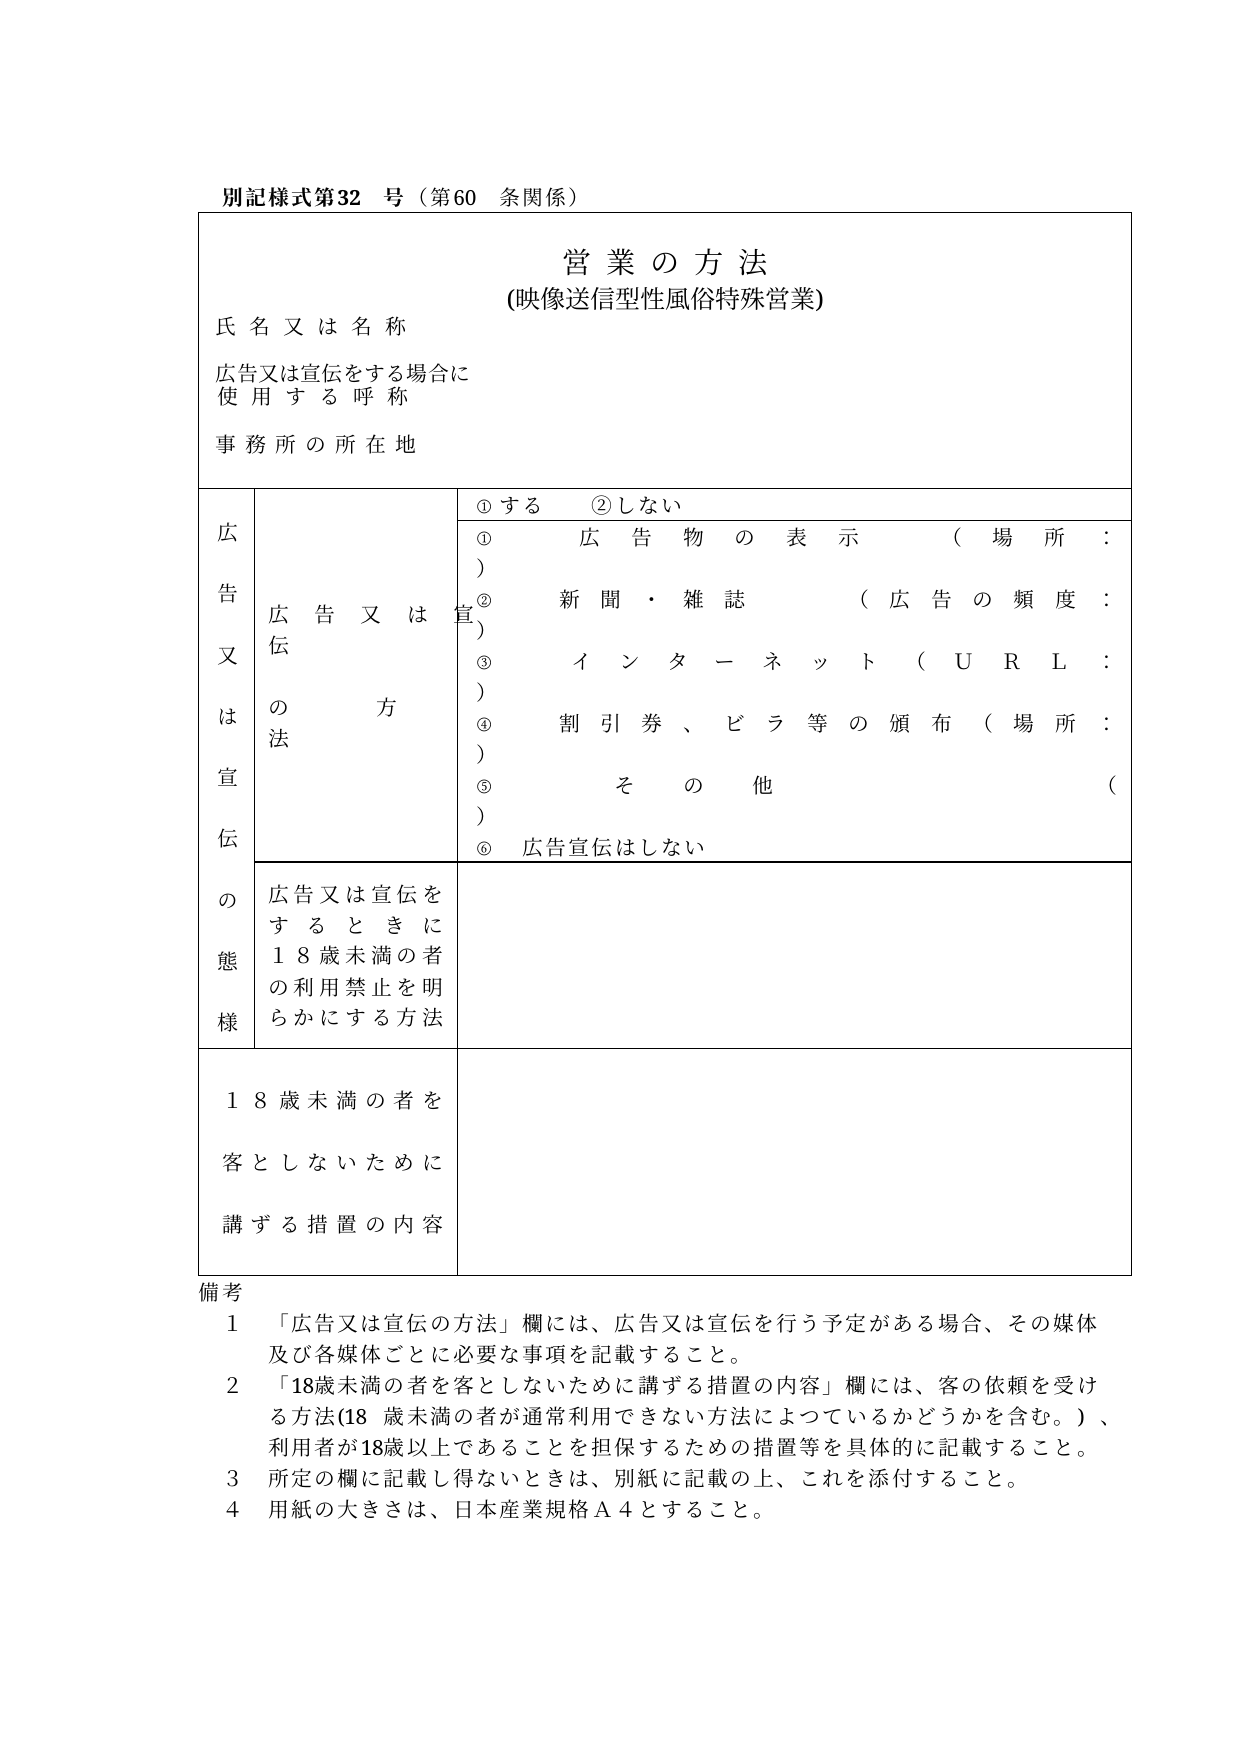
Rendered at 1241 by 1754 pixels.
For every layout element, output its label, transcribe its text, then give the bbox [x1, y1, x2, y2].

text １ 「広告又は宣伝の方法」欄には、広告又は宣伝を行う予定がある場合、その媒体及び各媒体ごとに必要な事項を記載すること。 [199, 1307, 1101, 1369]
table_header 営 業 の 方 法 (映像送信型性風俗特殊営業) 氏名又は名称 広告又は宣伝をする場合に 使用する呼称 事務所の所在地 [199, 213, 1131, 488]
text 別記様式第32号（第60条関係） [184, 181, 1101, 212]
table_cell [458, 1049, 1131, 1275]
table_cell ①する ②しない [458, 489, 1131, 520]
text ４ 用紙の大きさは、日本産業規格Ａ４とすること。 [199, 1493, 1101, 1523]
table_cell １８歳未満の者を 客としないために 講ずる措置の内容 [199, 1049, 457, 1275]
text 備考 [199, 1276, 1101, 1307]
text ２ 「18歳未満の者を客としないために講ずる措置の内容」欄には、客の依頼を受ける方法(18歳未満の者が通常利用できない方法によつているかどうかを含む。)、利用者が18歳以上であることを担保するための措置等を具体的に記載すること。 [199, 1369, 1101, 1462]
table_cell 広告又は宣伝を するときに １８歳未満の者 の利用禁止を明 らかにする方法 [255, 863, 457, 1047]
table_cell [458, 863, 1131, 1047]
table_cell ① 広告物の表示 （場所： ） ② 新聞・雑誌 （広告の頻度： ） ③ インターネット（ＵＲＬ： ） ④ 割引券、ビラ等の頒布（場所： ） ⑤ その他 （ ） ⑥ 広告宣伝はしない [458, 521, 1131, 861]
table_cell 広告又は宣伝の態様 [199, 489, 254, 1047]
table_cell 広告又は宣伝 の方法 [255, 489, 457, 861]
text ３ 所定の欄に記載し得ないときは、別紙に記載の上、これを添付すること。 [199, 1462, 1101, 1493]
